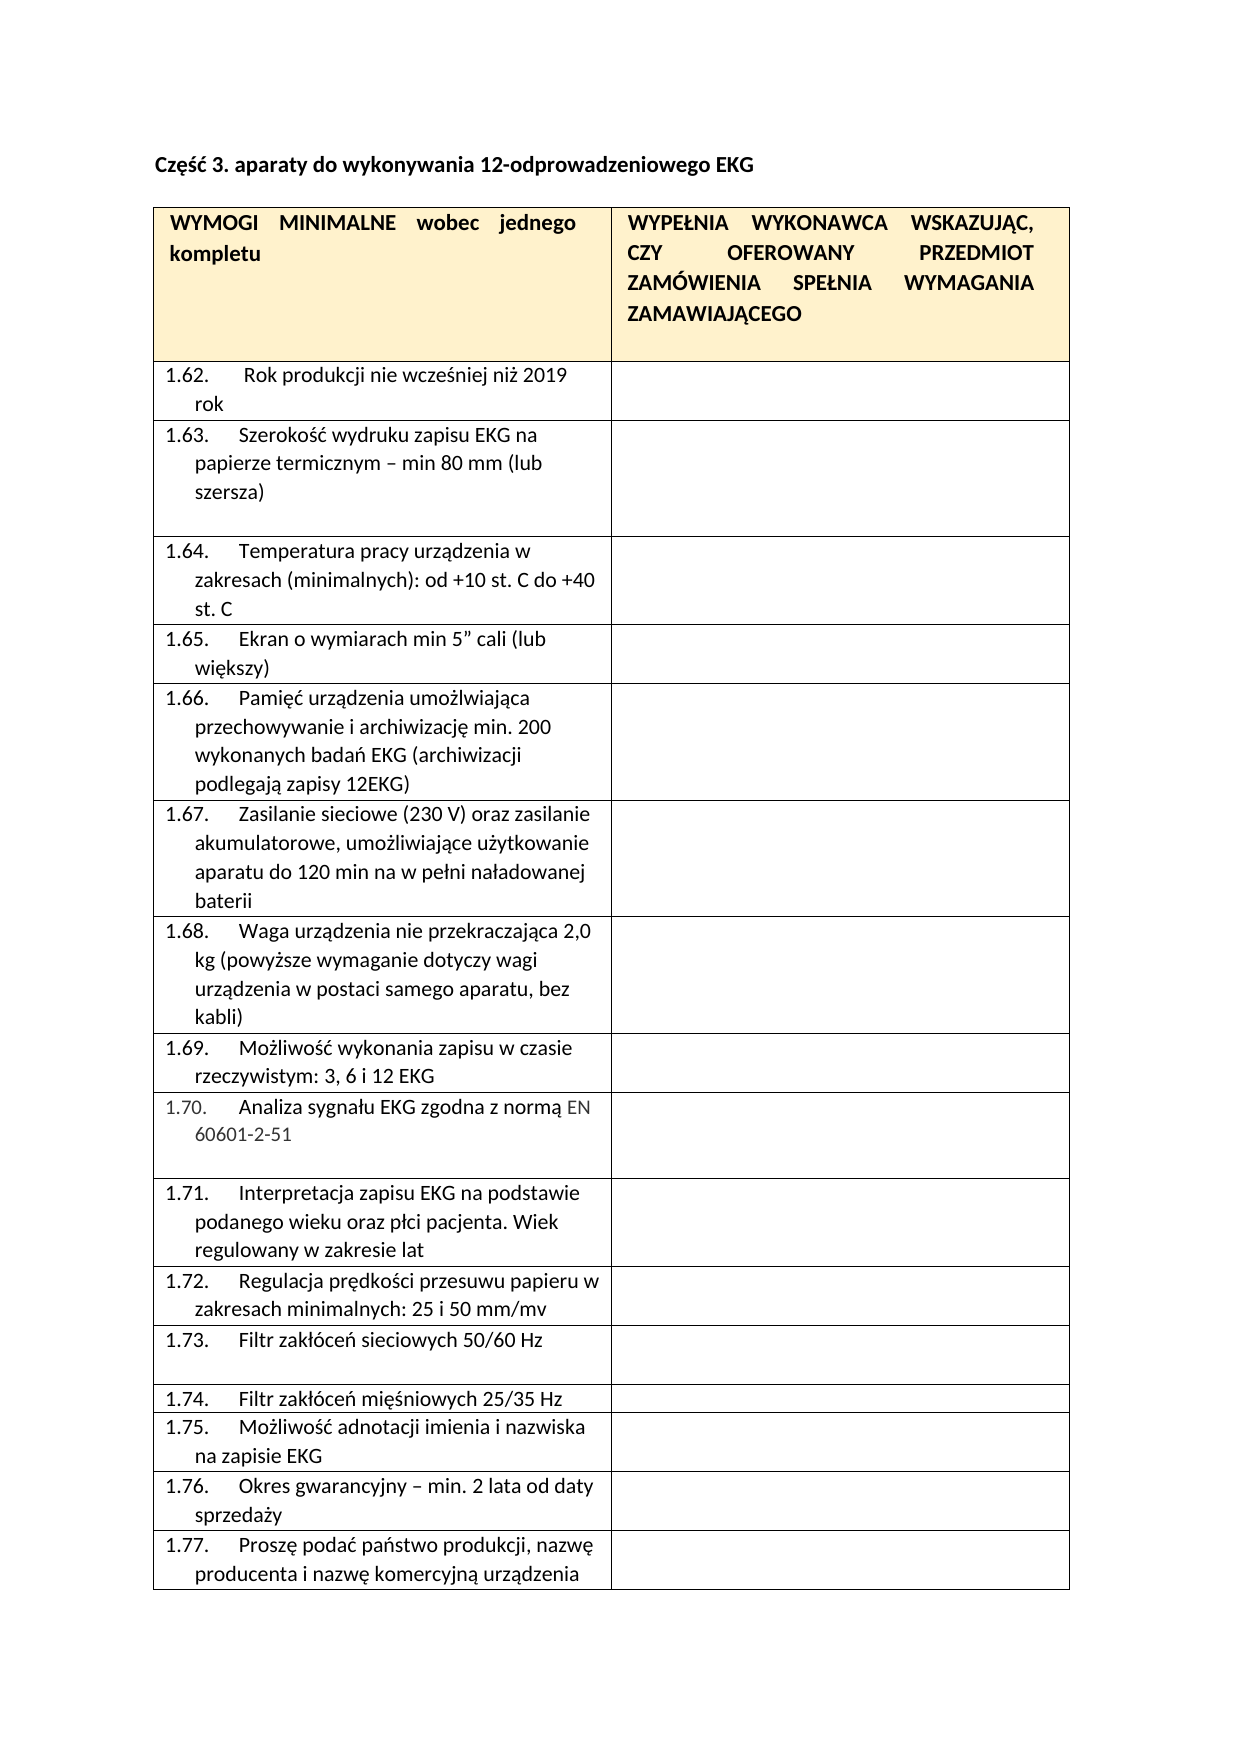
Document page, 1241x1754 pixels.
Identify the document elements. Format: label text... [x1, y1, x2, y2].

table_cell Proszę podać państwo produkcji, nazwę producenta i nazwę komercyjną urządzenia [154, 1531, 611, 1589]
table_cell [612, 421, 1069, 536]
table_cell [612, 1472, 1069, 1530]
table_cell Interpretacja zapisu EKG na podstawie podanego wieku oraz płci pacjenta. Wiek regulowany w zakresie lat [154, 1179, 611, 1266]
table_cell [612, 1326, 1069, 1384]
table_cell Okres gwarancyjny – min. 2 lata od daty sprzedaży [154, 1472, 611, 1530]
table_cell [612, 1267, 1069, 1325]
table_cell Analiza sygnału EKG zgodna z normą EN 60601-2-51 [154, 1093, 611, 1178]
table_cell [612, 362, 1069, 420]
table_cell Zasilanie sieciowe (230 V) oraz zasilanie akumulatorowe, umożliwiające użytkowanie aparatu do 120 min na w pełni naładowanej baterii [154, 801, 611, 916]
table_cell [612, 917, 1069, 1033]
table_cell [612, 1179, 1069, 1266]
table_cell Możliwość adnotacji imienia i nazwiska na zapisie EKG [154, 1413, 611, 1471]
table_cell [612, 801, 1069, 916]
table_cell [612, 1093, 1069, 1178]
table_cell Ekran o wymiarach min 5” cali (lub większy) [154, 625, 611, 683]
table_cell [612, 537, 1069, 624]
table_header WYPEŁNIA WYKONAWCA WSKAZUJĄC, CZY OFEROWANY PRZEDMIOT ZAMÓWIENIA SPEŁNIA WYMAGANIA ZAMAWIAJĄCEGO [612, 208, 1069, 361]
table_cell Pamięć urządzenia umożlwiająca przechowywanie i archiwizację min. 200 wykonanych badań EKG (archiwizacji podlegają zapisy 12EKG) [154, 684, 611, 799]
table_header WYMOGI MINIMALNE wobec jednego kompletu [154, 208, 611, 361]
table_cell Regulacja prędkości przesuwu papieru w zakresach minimalnych: 25 i 50 mm/mv [154, 1267, 611, 1325]
text Część 3. aparaty do wykonywania 12-odprowadzeniowego EKG [154, 150, 1066, 178]
table_cell Filtr zakłóceń sieciowych 50/60 Hz [154, 1326, 611, 1384]
table_cell [612, 1385, 1069, 1412]
table_cell Możliwość wykonania zapisu w czasie rzeczywistym: 3, 6 i 12 EKG [154, 1034, 611, 1092]
table_cell [612, 1034, 1069, 1092]
table_cell [612, 625, 1069, 683]
table_cell [612, 1413, 1069, 1471]
table_cell [612, 1531, 1069, 1589]
table_cell Rok produkcji nie wcześniej niż 2019 rok [154, 362, 611, 420]
table_cell Temperatura pracy urządzenia w zakresach (minimalnych): od +10 st. C do +40 st. C [154, 537, 611, 624]
table_cell Filtr zakłóceń mięśniowych 25/35 Hz [154, 1385, 611, 1412]
table_cell Szerokość wydruku zapisu EKG na papierze termicznym – min 80 mm (lub szersza) [154, 421, 611, 536]
table_cell Waga urządzenia nie przekraczająca 2,0 kg (powyższe wymaganie dotyczy wagi urządzenia w postaci samego aparatu, bez kabli) [154, 917, 611, 1033]
table_cell [612, 684, 1069, 799]
